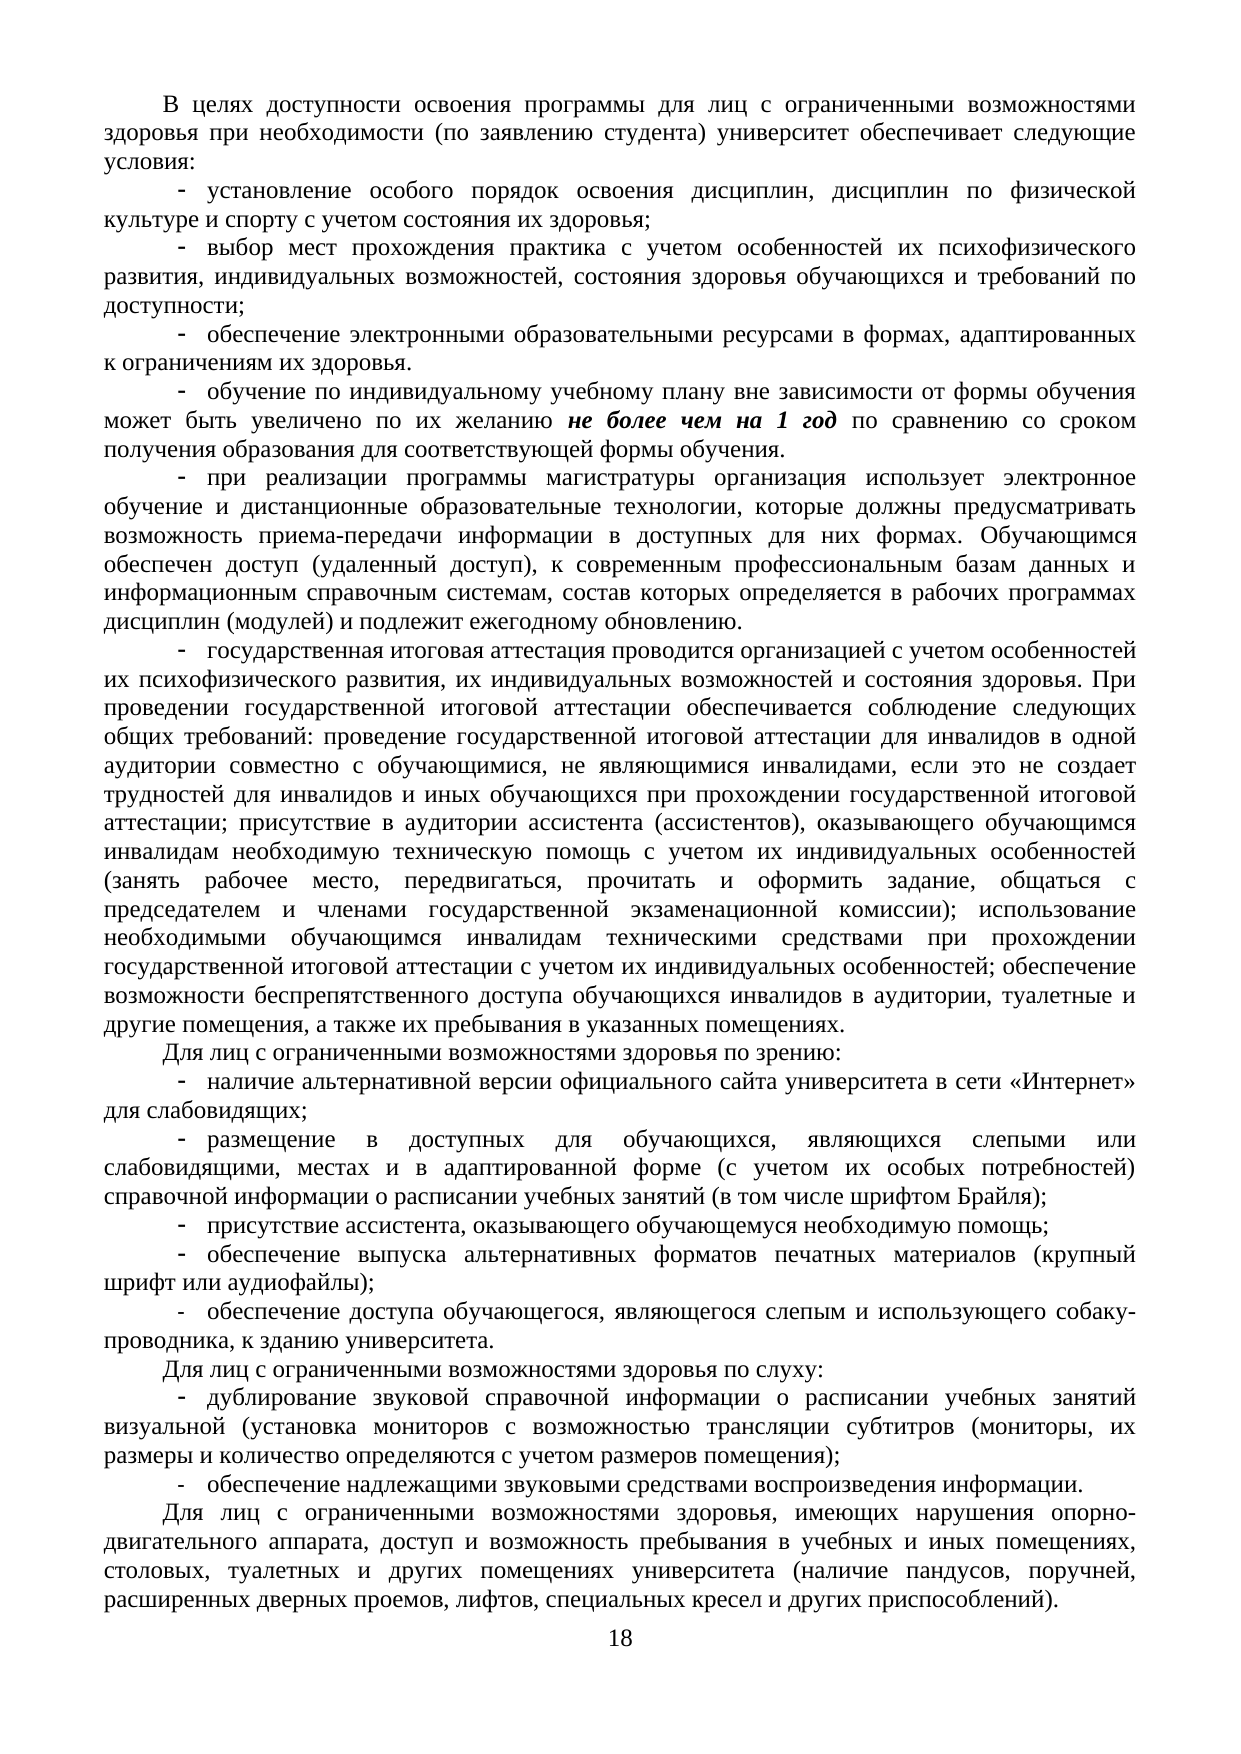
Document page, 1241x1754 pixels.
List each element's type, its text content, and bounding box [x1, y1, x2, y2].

list обеспечение доступа обучающегося, являющегося слепым и использующего собаку-проводника, к зданию университета. [103, 1296, 1137, 1354]
list дублирование звуковой справочной информации о расписании учебных занятий визуальной (установка мониторов с возможностью трансляции субтитров (мониторы, их размеры и количество определяются с учетом размеров помещения); [103, 1382, 1137, 1469]
list установление особого порядок освоения дисциплин, дисциплин по физической культуре и спорту с учетом состояния их здоровья; [103, 175, 1137, 232]
list наличие альтернативной версии официального сайта университета в сети «Интернет» для слабовидящих; [103, 1066, 1137, 1124]
list государственная итоговая аттестация проводится организацией с учетом особенностей их психофизического развития, их индивидуальных возможностей и состояния здоровья. При проведении государственной итоговой аттестации обеспечивается соблюдение следующих общих требований: проведение государственной итоговой аттестации для инвалидов в одной аудитории совместно с обучающимися, не являющимися инвалидами, если это не создает трудностей для инвалидов и иных обучающихся при прохождении государственной итоговой аттестации; присутствие в аудитории ассистента (ассистентов), оказывающего обучающимся инвалидам необходимую техническую помощь с учетом их индивидуальных особенностей (занять рабочее место, передвигаться, прочитать и оформить задание, общаться с председателем и членами государственной экзаменационной комиссии); использование необходимыми обучающимся инвалидам техническими средствами при прохождении государственной итоговой аттестации с учетом их индивидуальных особенностей; обеспечение возможности беспрепятственного доступа обучающихся инвалидов в аудитории, туалетные и другие помещения, а также их пребывания в указанных помещениях. [103, 635, 1137, 1037]
list выбор мест прохождения практика с учетом особенностей их психофизического развития, индивидуальных возможностей, состояния здоровья обучающихся и требований по доступности; [103, 232, 1137, 319]
text Для лиц с ограниченными возможностями здоровья по зрению: [103, 1037, 1137, 1066]
text Для лиц с ограниченными возможностями здоровья, имеющих нарушения опорно-двигательного аппарата, доступ и возможность пребывания в учебных и иных помещениях, столовых, туалетных и других помещениях университета (наличие пандусов, поручней, расширенных дверных проемов, лифтов, специальных кресел и других приспособлений). [103, 1497, 1137, 1612]
list размещение в доступных для обучающихся, являющихся слепыми или слабовидящими, местах и в адаптированной форме (с учетом их особых потребностей) справочной информации о расписании учебных занятий (в том числе шрифтом Брайля); [103, 1124, 1137, 1210]
list присутствие ассистента, оказывающего обучающемуся необходимую помощь; [103, 1210, 1137, 1239]
text В целях доступности освоения программы для лиц с ограниченными возможностями здоровья при необходимости (по заявлению студента) университет обеспечивает следующие условия: [103, 89, 1137, 175]
text Для лиц с ограниченными возможностями здоровья по слуху: [103, 1354, 1137, 1382]
list обеспечение надлежащими звуковыми средствами воспроизведения информации. [103, 1469, 1137, 1497]
list обеспечение выпуска альтернативных форматов печатных материалов (крупный шрифт или аудиофайлы); [103, 1239, 1137, 1296]
list обеспечение электронными образовательными ресурсами в формах, адаптированных к ограничениям их здоровья. [103, 319, 1137, 376]
list при реализации программы магистратуры организация использует электронное обучение и дистанционные образовательные технологии, которые должны предусматривать возможность приема-передачи информации в доступных для них формах. Обучающимся обеспечен доступ (удаленный доступ), к современным профессиональным базам данных и информационным справочным системам, состав которых определяется в рабочих программах дисциплин (модулей) и подлежит ежегодному обновлению. [103, 462, 1137, 635]
list обучение по индивидуальному учебному плану вне зависимости от формы обучения может быть увеличено по их желанию не более чем на 1 год по сравнению со сроком получения образования для соответствующей формы обучения. [103, 376, 1137, 462]
